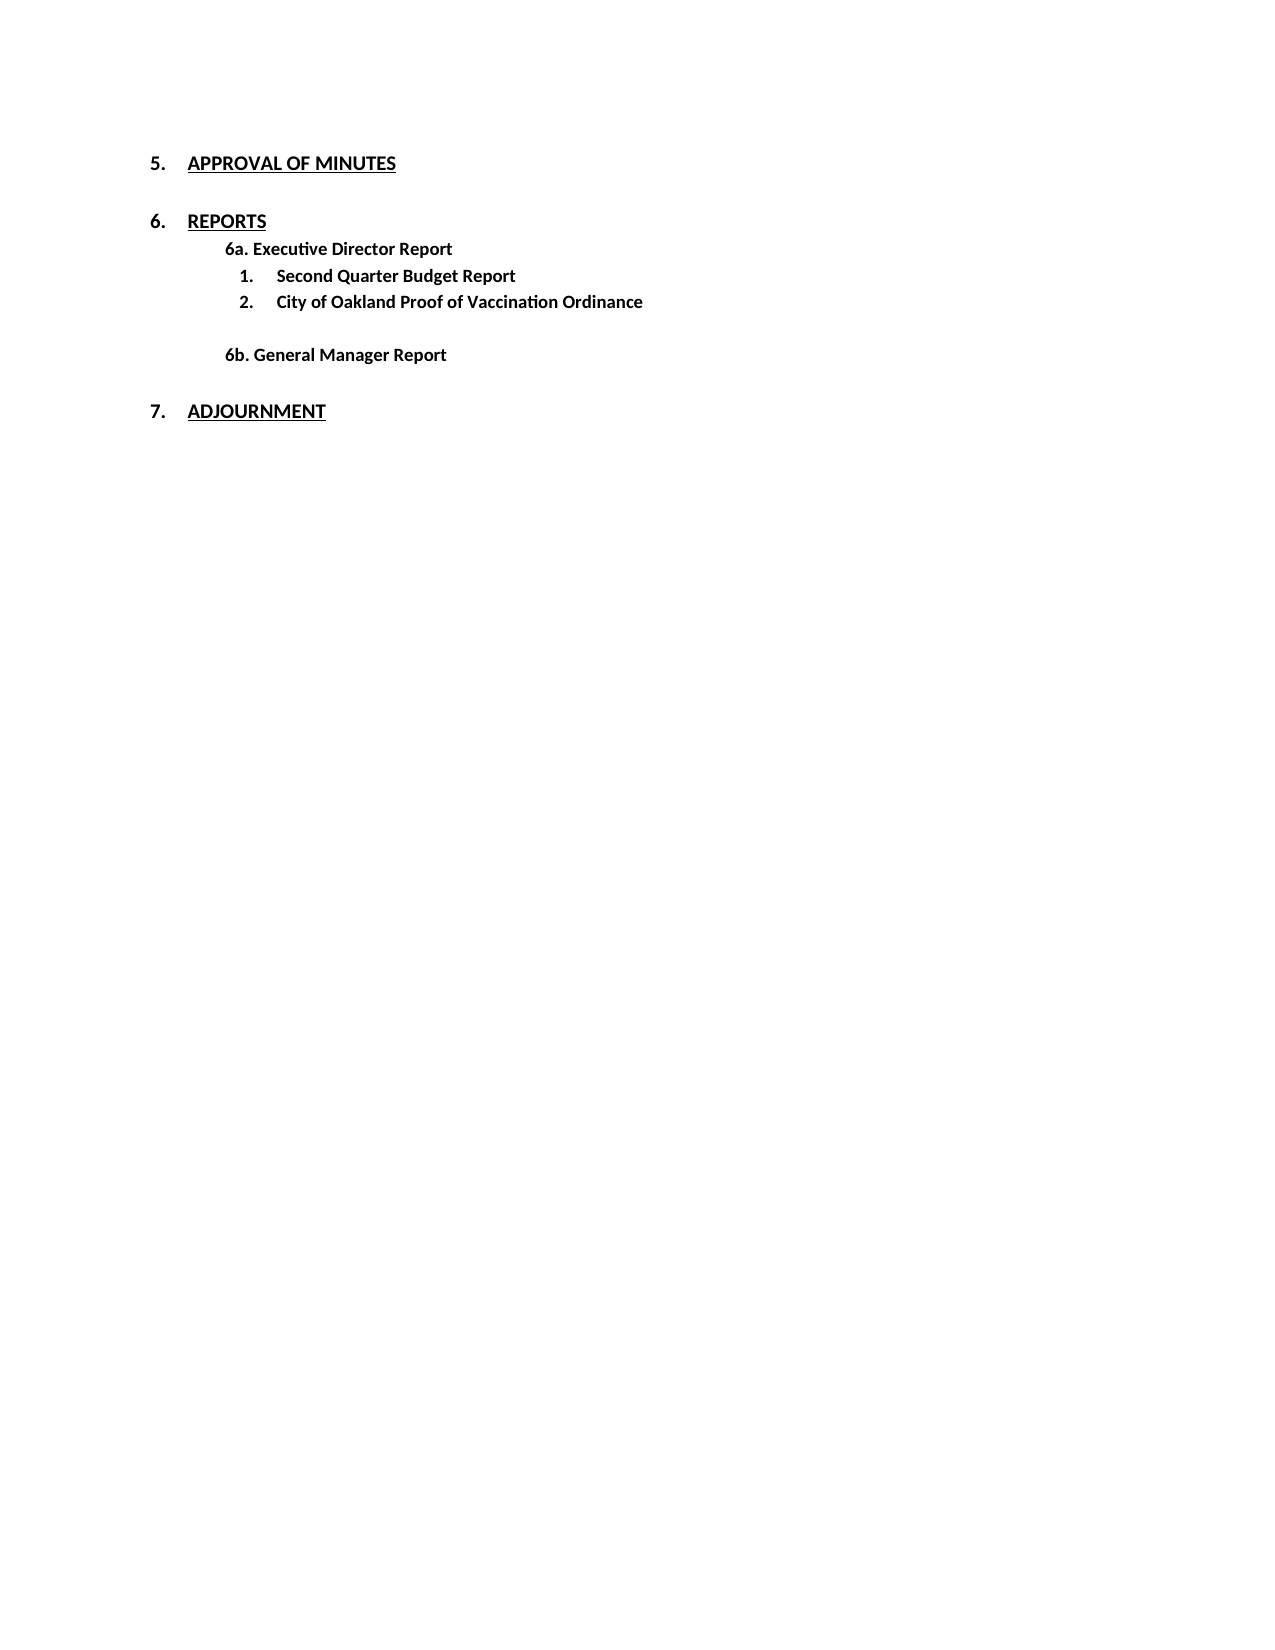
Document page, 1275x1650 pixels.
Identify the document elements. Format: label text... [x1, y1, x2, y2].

list City of Oakland Proof of Vaccination Ordinance [239, 290, 1125, 313]
list Second Quarter Budget Report [239, 264, 1125, 287]
list 6a. Executive Director Report [225, 237, 1125, 260]
list ADJOURNMENT [150, 398, 1125, 424]
list APPROVAL OF MINUTES [150, 150, 1125, 175]
list REPORTS [150, 208, 1125, 234]
list 6b. General Manager Report [225, 343, 1125, 366]
